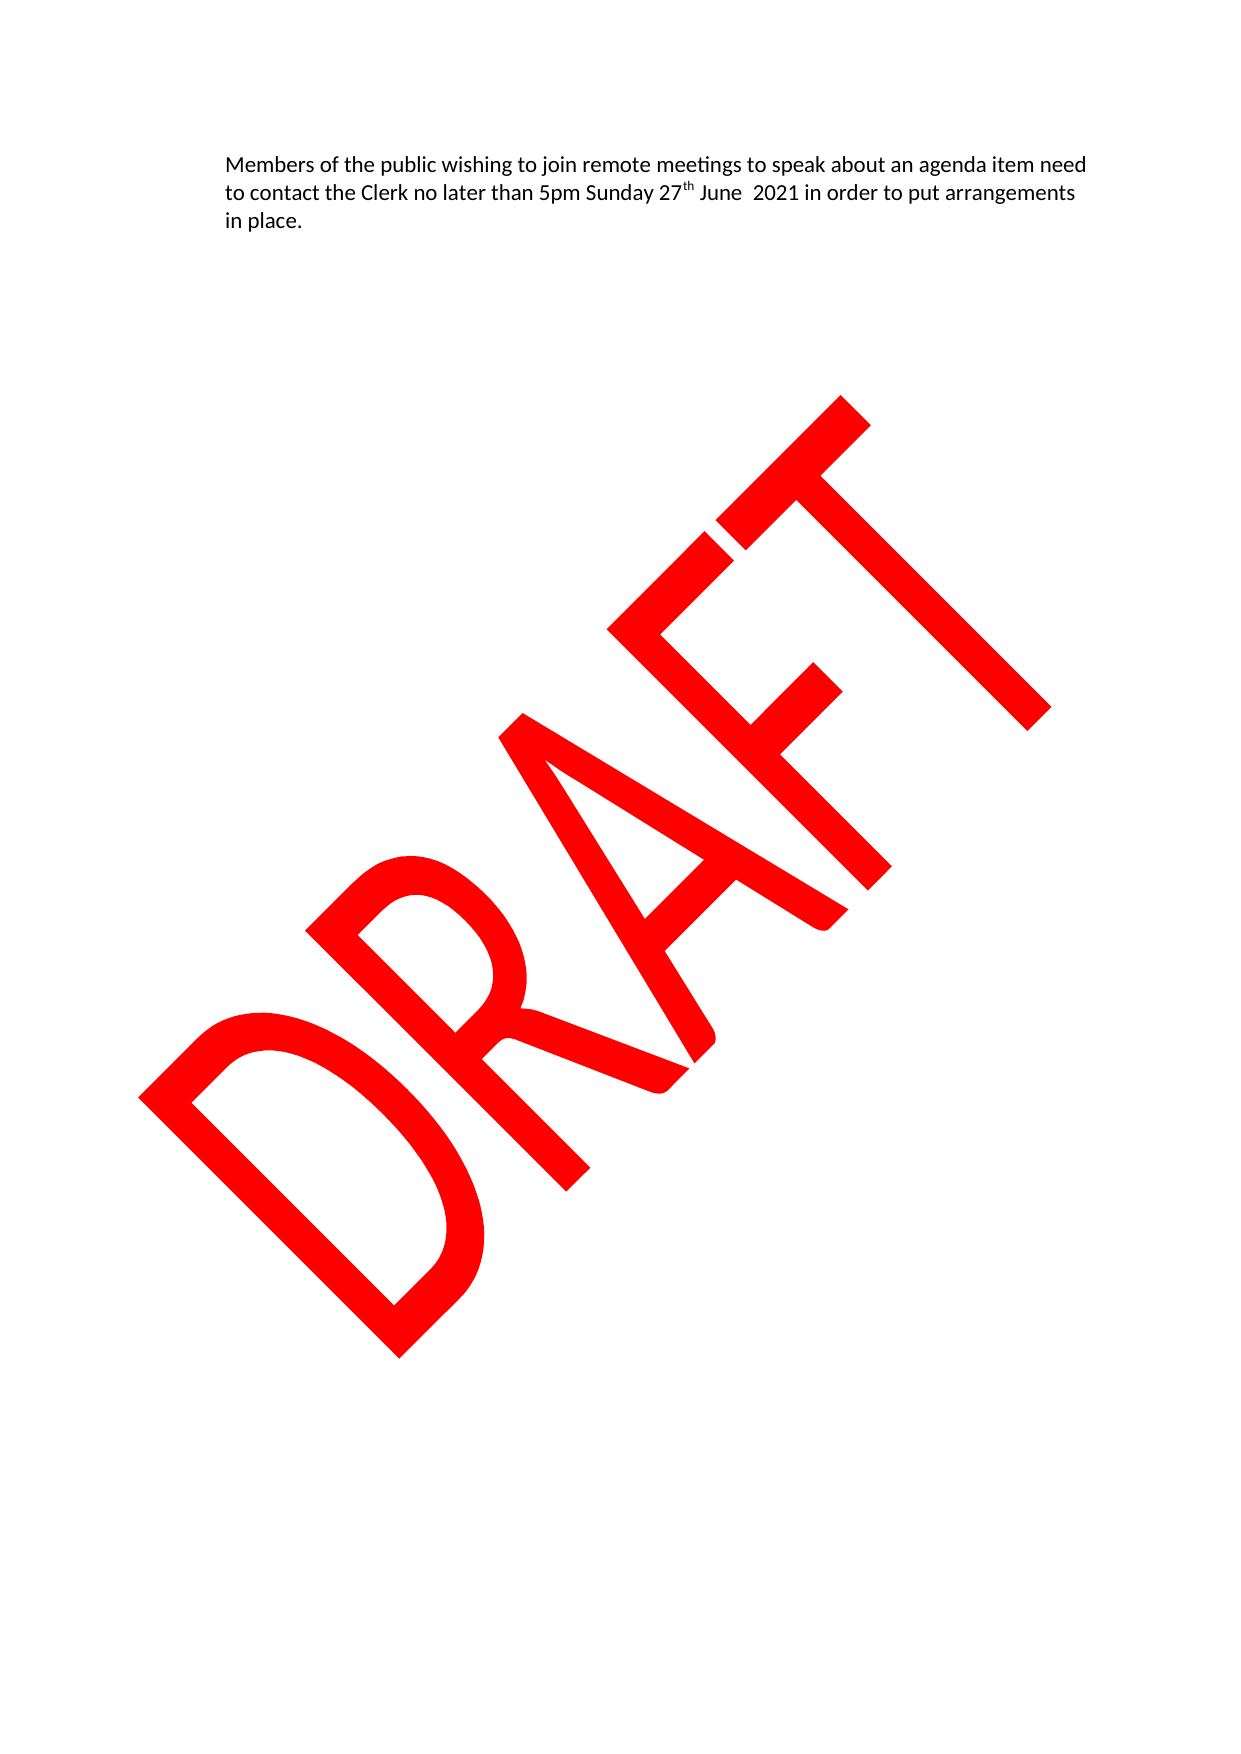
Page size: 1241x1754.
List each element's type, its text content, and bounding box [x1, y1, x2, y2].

text Members of the public wishing to join remote meetings to speak about an agenda item need to contact the Clerk no later than 5pm Sunday 27th June 2021 in order to put arrangements in place. [225, 150, 1090, 234]
